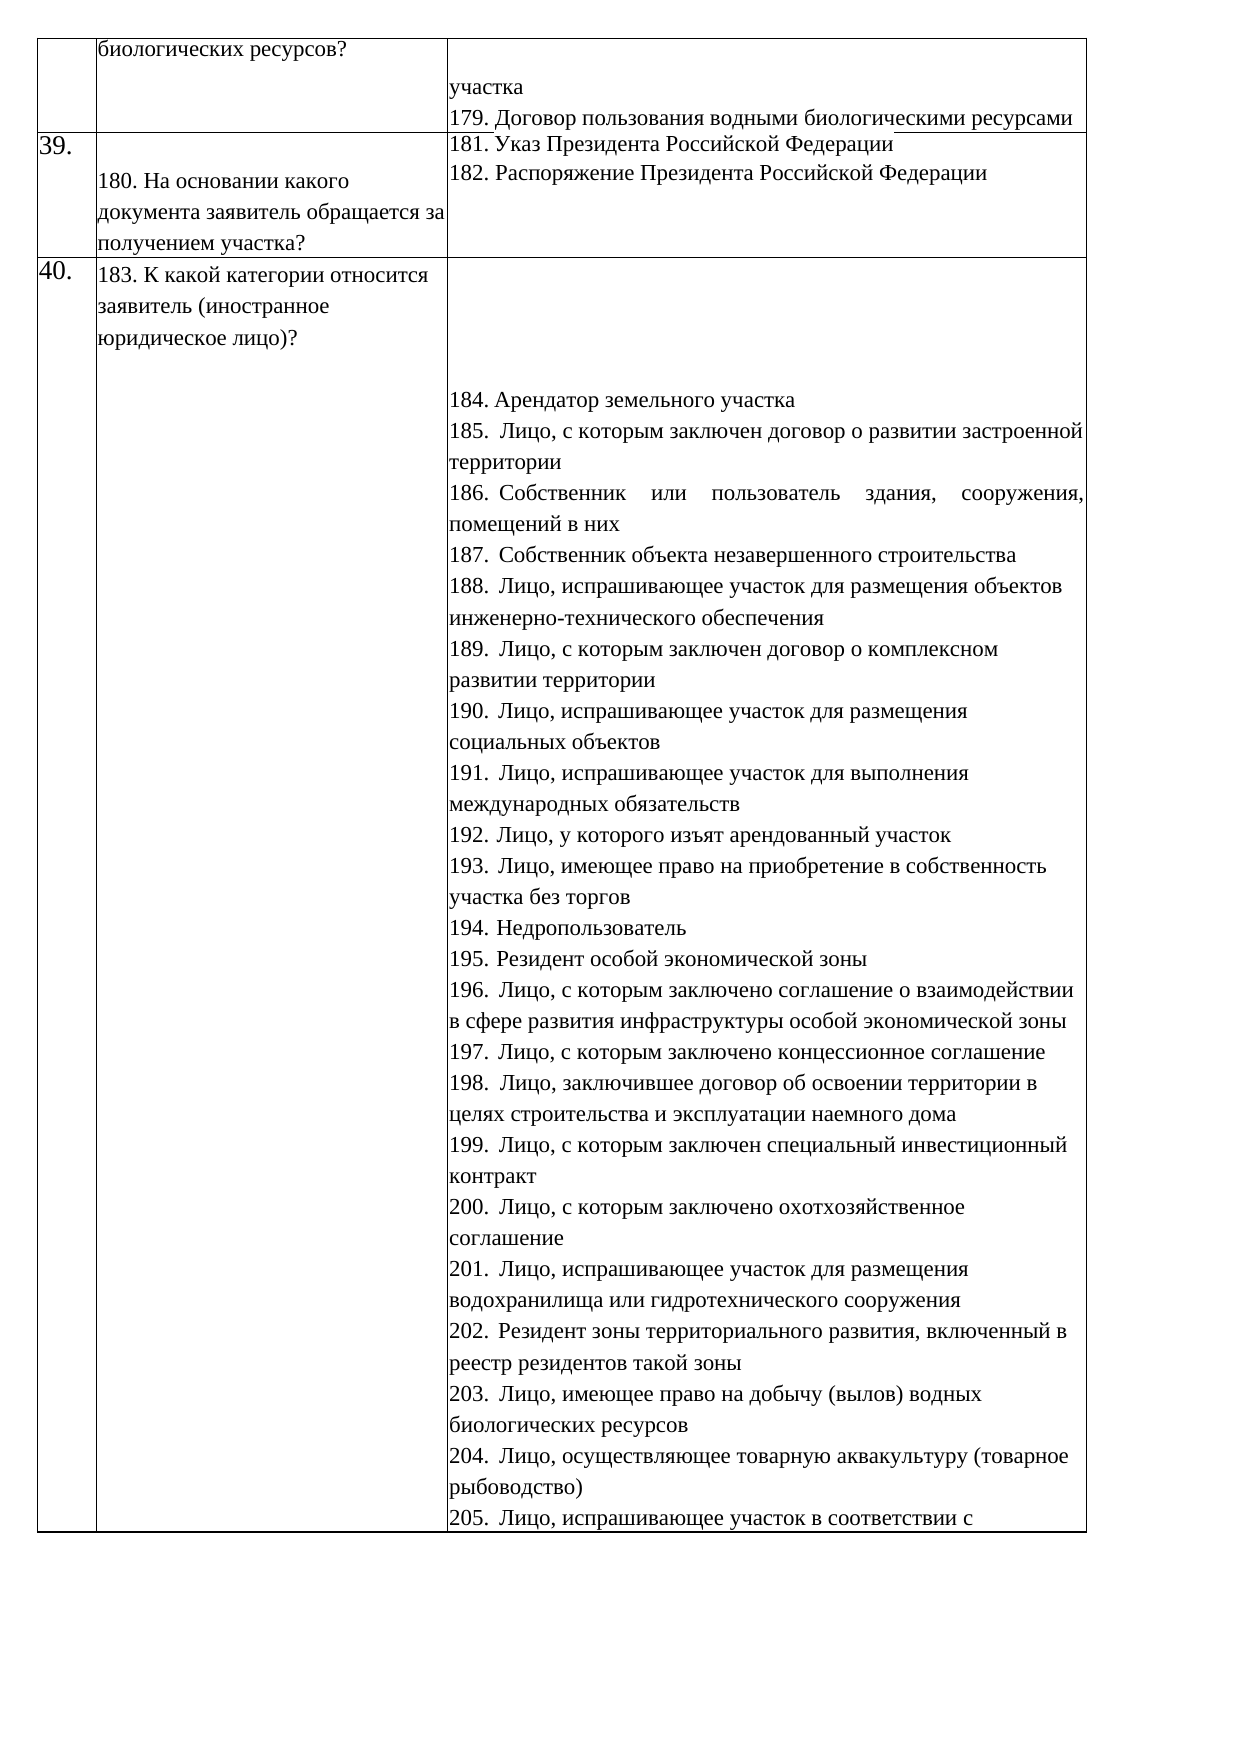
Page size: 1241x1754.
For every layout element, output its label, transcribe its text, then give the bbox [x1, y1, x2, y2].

table_header биологических ресурсов? [97, 39, 447, 132]
table_cell 39. [38, 133, 96, 257]
table_header участка 179. Договор пользования водными биологическими ресурсами [448, 39, 1086, 132]
table_cell Арендатор земельного участка Лицо, с которым заключен договор о развитии застроенной территории Собственник или пользователь здания, сооружения, помещений в них Собственник объекта незавершенного строительства Лицо, испрашивающее участок для размещения объектов инженерно-технического обеспечения Лицо, с которым заключен договор о комплексном развитии территории Лицо, испрашивающее участок для размещения социальных объектов Лицо, испрашивающее участок для выполнения международных обязательств Лицо, у которого изъят арендованный участок Лицо, имеющее право на приобретение в собственность участка без торгов Недропользователь Резидент особой экономической зоны Лицо, с которым заключено соглашение о взаимодействии в сфере развития инфраструктуры особой экономической зоны Лицо, с которым заключено концессионное соглашение Лицо, заключившее договор об освоении территории в целях строительства и эксплуатации наемного дома Лицо, с которым заключен специальный инвестиционный контракт Лицо, с которым заключено охотхозяйственное соглашение Лицо, испрашивающее участок для размещения водохранилища или гидротехнического сооружения Резидент зоны территориального развития, включенный в реестр резидентов такой зоны Лицо, имеющее право на добычу (вылов) водных биологических ресурсов Лицо, осуществляющее товарную аквакультуру (товарное рыбоводство) Лицо, испрашивающее участок в соответствии с [448, 258, 1086, 1531]
table_cell 40. [38, 258, 96, 1531]
table_cell 180. На основании какого документа заявитель обращается за получением участка? [97, 133, 447, 257]
table_header [38, 39, 96, 132]
table_cell 183. К какой категории относится заявитель (иностранное юридическое лицо)? [97, 258, 447, 1531]
table_cell Указ Президента Российской Федерации Распоряжение Президента Российской Федерации [448, 133, 1086, 257]
